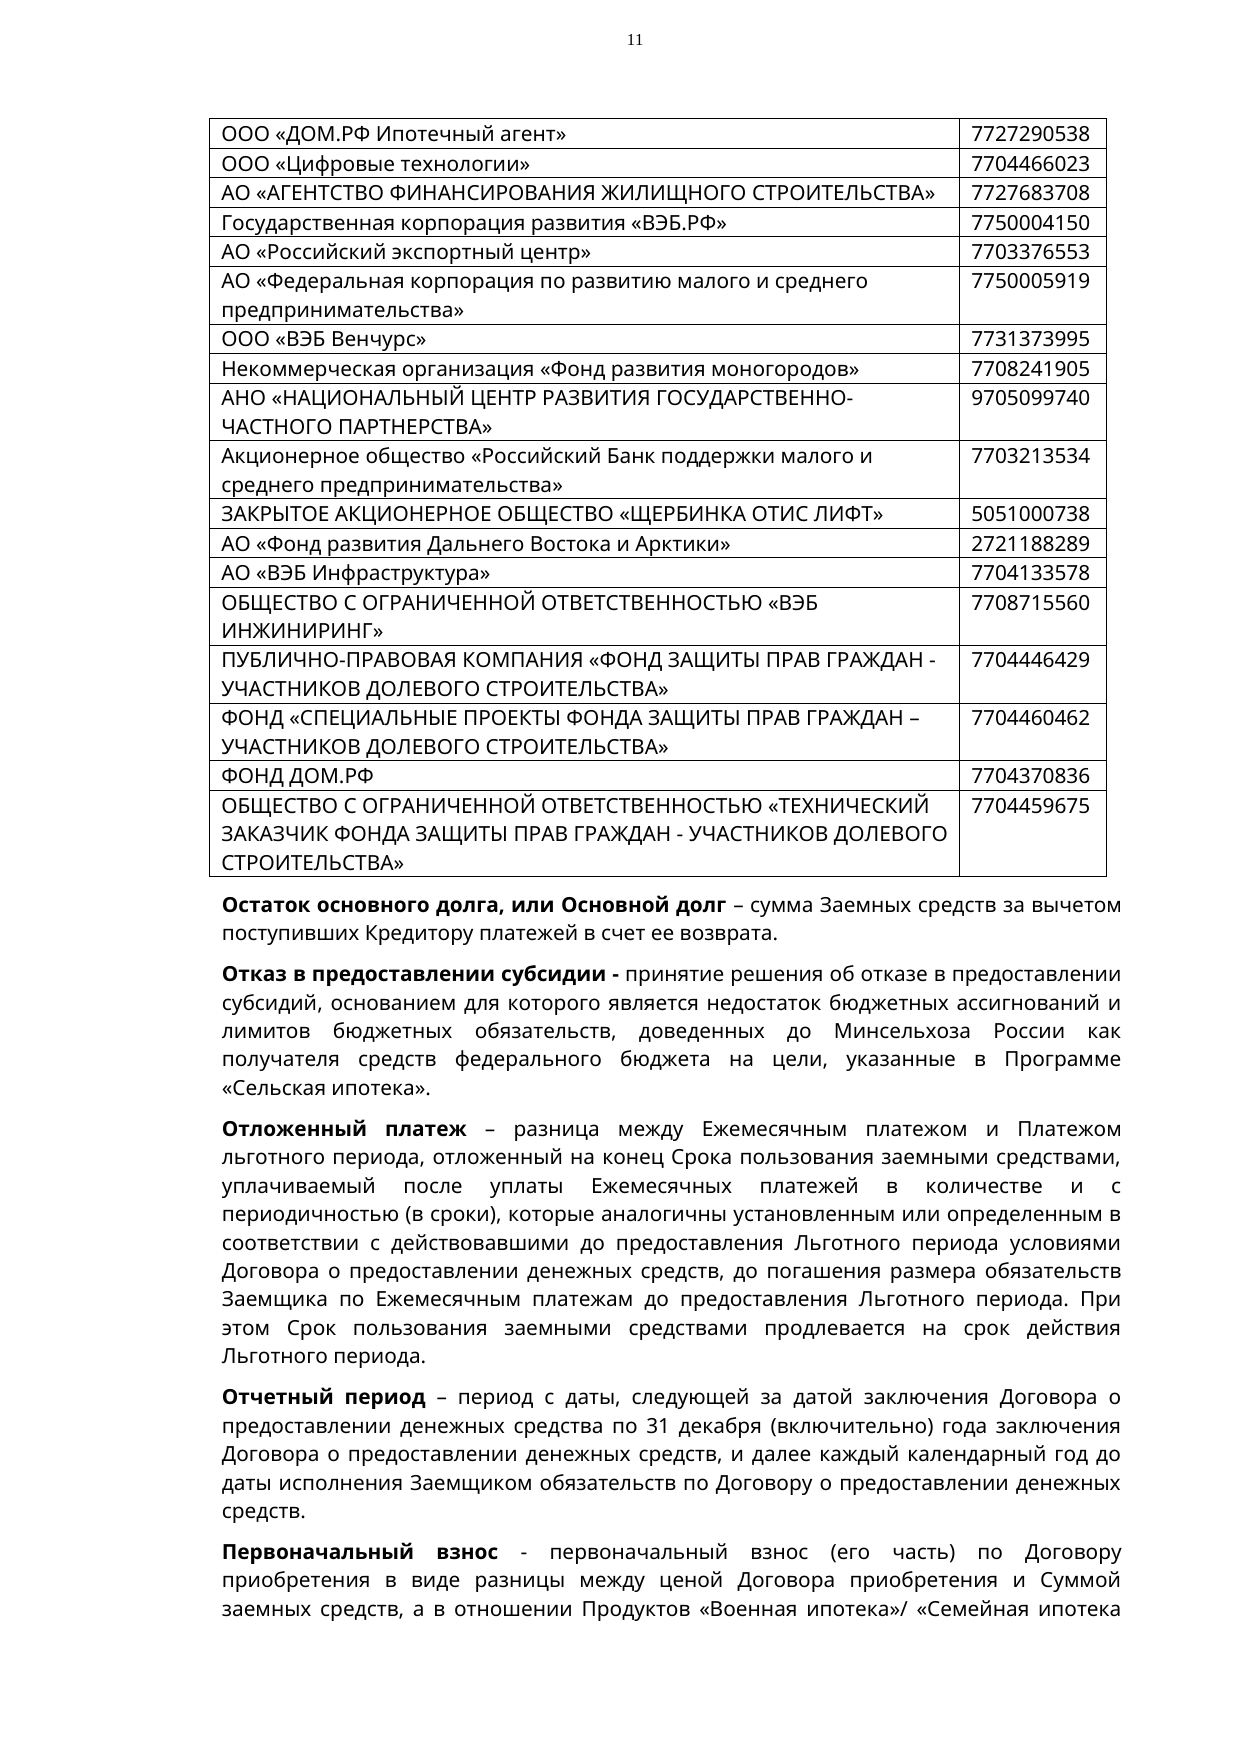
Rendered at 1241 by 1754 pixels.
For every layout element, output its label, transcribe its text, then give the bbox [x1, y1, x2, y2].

text Отказ в предоставлении субсидии - принятие решения об отказе в предоставлении субсидий, основанием для которого является недостаток бюджетных ассигнований и лимитов бюджетных обязательств, доведенных до Минсельхоза России как получателя средств федерального бюджета на цели, указанные в Программе «Сельская ипотека». [222, 959, 1122, 1101]
table_cell 7703376553 [960, 237, 1106, 266]
table_cell Некоммерческая организация «Фонд развития моногородов» [210, 354, 959, 382]
table_cell 7704459675 [960, 791, 1106, 876]
table_cell ЗАКРЫТОЕ АКЦИОНЕРНОЕ ОБЩЕСТВО «ЩЕРБИНКА ОТИС ЛИФТ» [210, 499, 959, 528]
table_cell ООО «ДОМ.РФ Ипотечный агент» [210, 119, 959, 148]
table_cell 7704133578 [960, 558, 1106, 587]
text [222, 1537, 1122, 1622]
table_cell ФОНД «СПЕЦИАЛЬНЫЕ ПРОЕКТЫ ФОНДА ЗАЩИТЫ ПРАВ ГРАЖДАН – УЧАСТНИКОВ ДОЛЕВОГО СТРОИТЕЛЬСТВА» [210, 704, 959, 760]
table_cell АО «АГЕНТСТВО ФИНАНСИРОВАНИЯ ЖИЛИЩНОГО СТРОИТЕЛЬСТВА» [210, 178, 959, 207]
table_cell ОБЩЕСТВО С ОГРАНИЧЕННОЙ ОТВЕТСТВЕННОСТЬЮ «ТЕХНИЧЕСКИЙ ЗАКАЗЧИК ФОНДА ЗАЩИТЫ ПРАВ ГРАЖДАН - УЧАСТНИКОВ ДОЛЕВОГО СТРОИТЕЛЬСТВА» [210, 791, 959, 876]
table_cell АО «ВЭБ Инфраструктура» [210, 558, 959, 587]
table_cell 7708715560 [960, 588, 1106, 644]
table_cell Государственная корпорация развития «ВЭБ.РФ» [210, 208, 959, 236]
table_cell 7708241905 [960, 354, 1106, 382]
table_cell 7750005919 [960, 267, 1106, 323]
table_cell АНО «НАЦИОНАЛЬНЫЙ ЦЕНТР РАЗВИТИЯ ГОСУДАРСТВЕННО-ЧАСТНОГО ПАРТНЕРСТВА» [210, 384, 959, 440]
table_cell 7731373995 [960, 325, 1106, 353]
table_cell 7727683708 [960, 178, 1106, 207]
text Отчетный период – период с даты, следующей за датой заключения Договора о предоставлении денежных средства по 31 декабря (включительно) года заключения Договора о предоставлении денежных средств, и далее каждый календарный год до даты исполнения Заемщиком обязательств по Договору о предоставлении денежных средств. [222, 1382, 1122, 1524]
table_cell 7704370836 [960, 761, 1106, 790]
table_cell Акционерное общество «Российский Банк поддержки малого и среднего предпринимательства» [210, 441, 959, 498]
table_cell АО «Российский экспортный центр» [210, 237, 959, 266]
table_cell ООО «ВЭБ Венчурс» [210, 325, 959, 353]
table_cell ФОНД ДОМ.РФ [210, 761, 959, 790]
table_cell 7704460462 [960, 704, 1106, 760]
text Остаток основного долга, или Основной долг – сумма Заемных средств за вычетом поступивших Кредитору платежей в счет ее возврата. [222, 890, 1122, 947]
table_cell 7704466023 [960, 149, 1106, 177]
table_cell 9705099740 [960, 384, 1106, 440]
table_cell 2721188289 [960, 529, 1106, 557]
table_cell ООО «Цифровые технологии» [210, 149, 959, 177]
table_cell 5051000738 [960, 499, 1106, 528]
table_cell ПУБЛИЧНО-ПРАВОВАЯ КОМПАНИЯ «ФОНД ЗАЩИТЫ ПРАВ ГРАЖДАН - УЧАСТНИКОВ ДОЛЕВОГО СТРОИТЕЛЬСТВА» [210, 646, 959, 702]
table_cell АО «Фонд развития Дальнего Востока и Арктики» [210, 529, 959, 557]
text Отложенный платеж – разница между Ежемесячным платежом и Платежом льготного периода, отложенный на конец Срока пользования заемными средствами, уплачиваемый после уплаты Ежемесячных платежей в количестве и с периодичностью (в сроки), которые аналогичны установленным или определенным в соответствии с действовавшими до предоставления Льготного периода условиями Договора о предоставлении денежных средств, до погашения размера обязательств Заемщика по Ежемесячным платежам до предоставления Льготного периода. При этом Срок пользования заемными средствами продлевается на срок действия Льготного периода. [222, 1114, 1122, 1370]
table_cell 7750004150 [960, 208, 1106, 236]
table_cell 7704446429 [960, 646, 1106, 702]
table_cell АО «Федеральная корпорация по развитию малого и среднего предпринимательства» [210, 267, 959, 323]
table_cell 7727290538 [960, 119, 1106, 148]
table_cell 7703213534 [960, 441, 1106, 498]
table_cell ОБЩЕСТВО С ОГРАНИЧЕННОЙ ОТВЕТСТВЕННОСТЬЮ «ВЭБ ИНЖИНИРИНГ» [210, 588, 959, 644]
